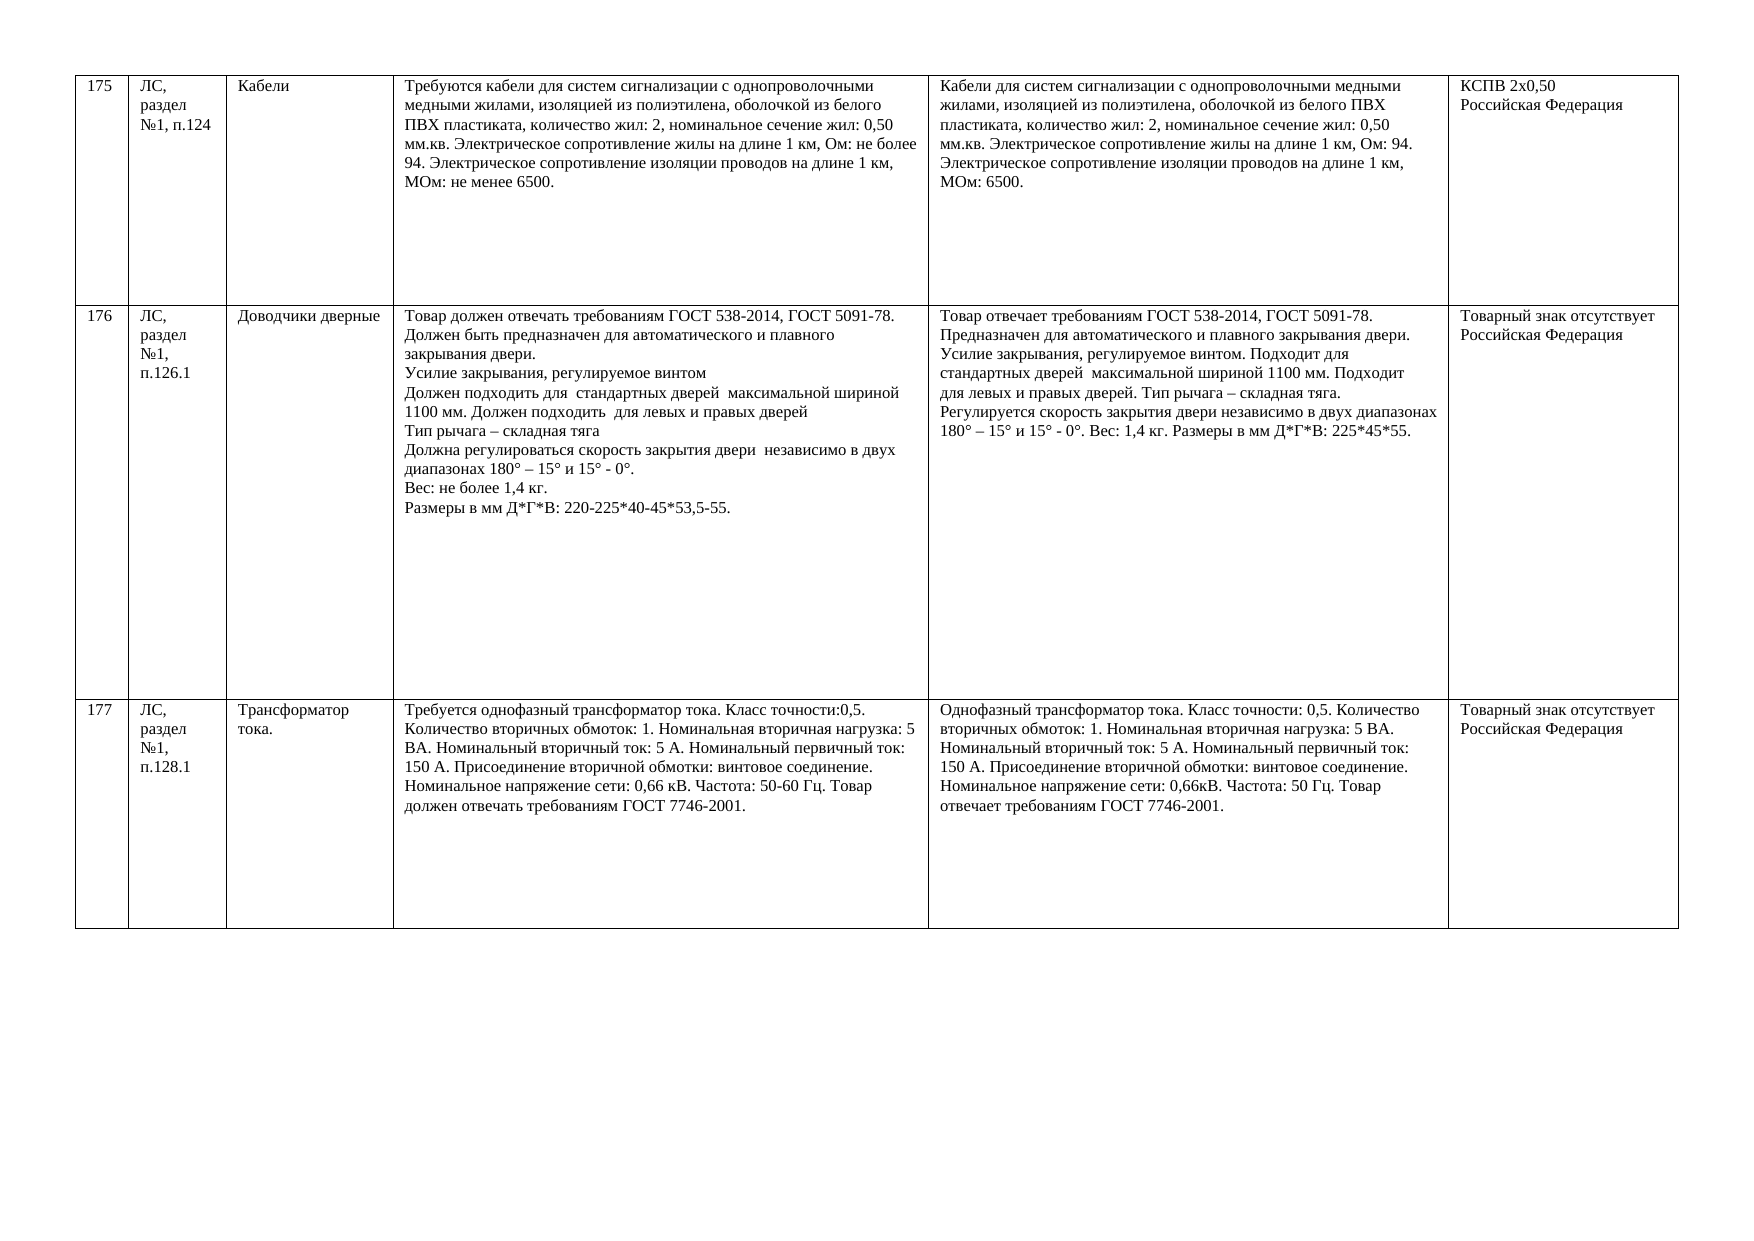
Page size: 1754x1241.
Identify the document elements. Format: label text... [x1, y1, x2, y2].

table_cell ЛС, раздел №1, п.128.1 [129, 700, 226, 928]
table_cell Товар должен отвечать требованиям ГОСТ 538-2014, ГОСТ 5091-78. Должен быть предназначен для автоматического и плавного закрывания двери. Усилие закрывания, регулируемое винтом Должен подходить для стандартных дверей максимальной шириной 1100 мм. Должен подходить для левых и правых дверей Тип рычага – складная тяга Должна регулироваться скорость закрытия двери независимо в двух диапазонах 180° – 15° и 15° - 0°. Вес: не более 1,4 кг. Размеры в мм Д*Г*В: 220-225*40-45*53,5-55. [394, 306, 928, 698]
table_cell 177 [76, 700, 128, 928]
table_cell Товар отвечает требованиям ГОСТ 538-2014, ГОСТ 5091-78. Предназначен для автоматического и плавного закрывания двери. Усилие закрывания, регулируемое винтом. Подходит для стандартных дверей максимальной шириной 1100 мм. Подходит для левых и правых дверей. Тип рычага – складная тяга. Регулируется скорость закрытия двери независимо в двух диапазонах 180° – 15° и 15° - 0°. Вес: 1,4 кг. Размеры в мм Д*Г*В: 225*45*55. [929, 306, 1448, 698]
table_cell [1449, 700, 1678, 928]
table_cell Трансформатор тока. [227, 700, 393, 928]
table_cell ЛС, раздел №1, п.124 [129, 76, 226, 305]
table_cell ЛС, раздел №1, п.126.1 [129, 306, 226, 698]
table_cell Кабели [227, 76, 393, 305]
table_cell Требуются кабели для систем сигнализации с однопроволочными медными жилами, изоляцией из полиэтилена, оболочкой из белого ПВХ пластиката, количество жил: 2, номинальное сечение жил: 0,50 мм.кв. Электрическое сопротивление жилы на длине 1 км, Ом: не более 94. Электрическое сопротивление изоляции проводов на длине 1 км, МОм: не менее 6500. [394, 76, 928, 305]
table_cell Однофазный трансформатор тока. Класс точности: 0,5. Количество вторичных обмоток: 1. Номинальная вторичная нагрузка: 5 ВА. Номинальный вторичный ток: 5 А. Номинальный первичный ток: 150 А. Присоединение вторичной обмотки: винтовое соединение. Номинальное напряжение сети: 0,66кВ. Частота: 50 Гц. Товар отвечает требованиям ГОСТ 7746-2001. [929, 700, 1448, 928]
table_cell КСПВ 2х0,50 Российская Федерация [1449, 76, 1678, 305]
table_cell 176 [76, 306, 128, 698]
table_cell Кабели для систем сигнализации с однопроволочными медными жилами, изоляцией из полиэтилена, оболочкой из белого ПВХ пластиката, количество жил: 2, номинальное сечение жил: 0,50 мм.кв. Электрическое сопротивление жилы на длине 1 км, Ом: 94. Электрическое сопротивление изоляции проводов на длине 1 км, МОм: 6500. [929, 76, 1448, 305]
table_cell Требуется однофазный трансформатор тока. Класс точности:0,5. Количество вторичных обмоток: 1. Номинальная вторичная нагрузка: 5 ВА. Номинальный вторичный ток: 5 А. Номинальный первичный ток: 150 А. Присоединение вторичной обмотки: винтовое соединение. Номинальное напряжение сети: 0,66 кВ. Частота: 50-60 Гц. Товар должен отвечать требованиям ГОСТ 7746-2001. [394, 700, 928, 928]
table_cell 175 [76, 76, 128, 305]
table_cell Товарный знак отсутствует Российская Федерация [1449, 306, 1678, 698]
table_cell Доводчики дверные [227, 306, 393, 698]
